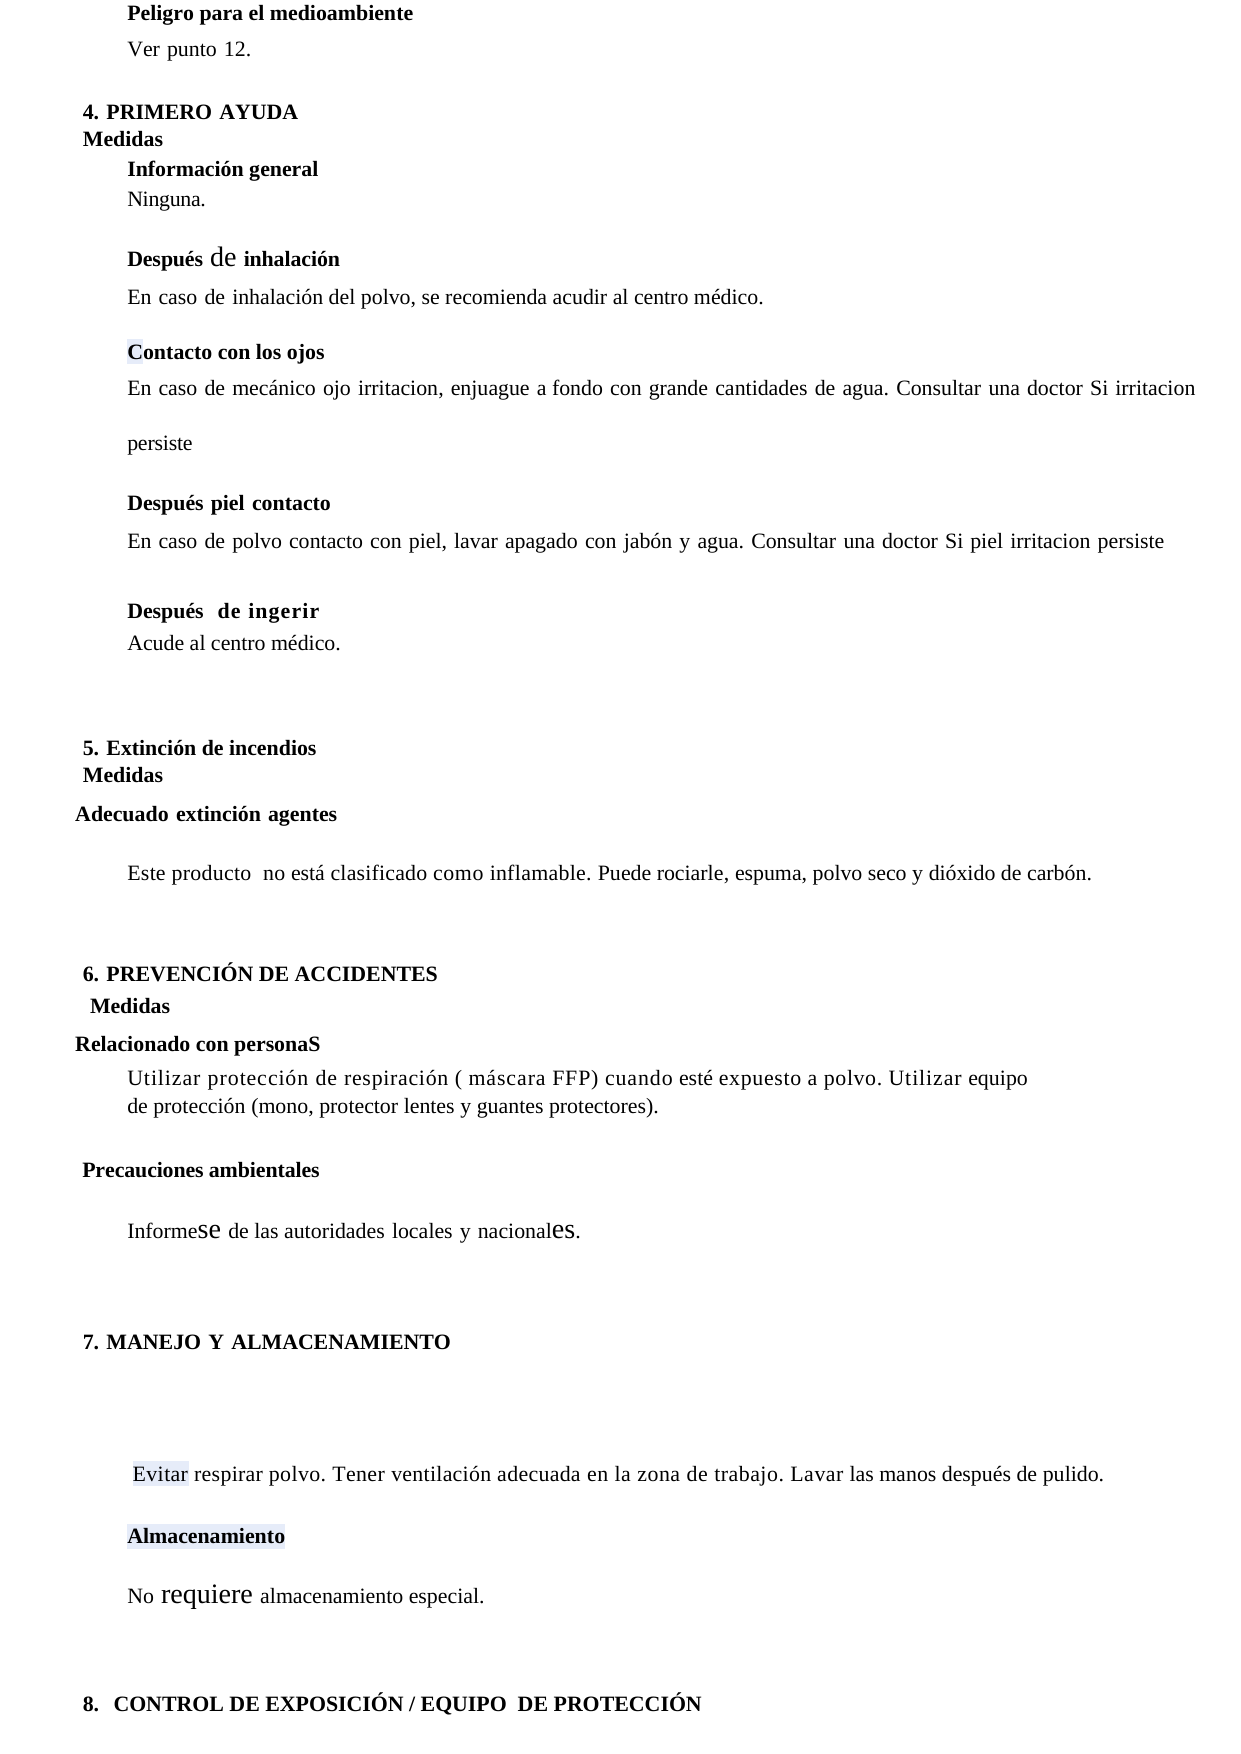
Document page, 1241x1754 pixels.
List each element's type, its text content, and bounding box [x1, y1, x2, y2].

text 4. PRIMERO AYUDA [83, 93, 1240, 126]
text Este producto no está clasificado como inflamable. Puede rociarle, espuma, polvo seco y dióxido de carbón. [127, 857, 1167, 885]
text persiste [127, 430, 1240, 456]
text Medidas [83, 987, 1240, 1020]
text Después de inhalación [127, 240, 1240, 272]
text En caso de mecánico ojo irritacion, enjuague a fondo con grande cantidades de agua. Consultar una doctor Si irritacion [127, 369, 1240, 402]
text Adecuado extinción agentes [0, 787, 1240, 828]
text Utilizar protección de respiración ( máscara FFP) cuando esté expuesto a polvo. Utilizar equipo de protección (mono, protector lentes y guantes protectores). [127, 1062, 1060, 1119]
text Relacionado con personaS [0, 1020, 1240, 1057]
text 5. Extinción de incendios [83, 729, 1240, 762]
text En caso de inhalación del polvo, se recomienda acudir al centro médico. [127, 278, 1240, 310]
text Precauciones ambientales [0, 1151, 1240, 1184]
text Peligro para el medioambiente [127, 0, 1240, 25]
text Ver punto 12. [127, 30, 1240, 63]
text Almacenamiento [127, 1523, 1240, 1549]
text Después de ingerir [127, 592, 1240, 624]
text En caso de polvo contacto con piel, lavar apagado con jabón y agua. Consultar una doctor Si piel irritacion persiste [127, 522, 1240, 554]
text 8. CONTROL DE EXPOSICIÓN / EQUIPO DE PROTECCIÓN [83, 1685, 1240, 1717]
text Evitar respirar polvo. Tener ventilación adecuada en la zona de trabajo. Lavar las manos después de pulido. [127, 1458, 1166, 1486]
text Después piel contacto [127, 484, 1240, 517]
text Información general [127, 156, 1240, 181]
text Ninguna. [127, 186, 1240, 211]
text Acude al centro médico. [127, 629, 1240, 655]
text 7. MANEJO Y ALMACENAMIENTO [83, 1323, 1240, 1356]
text Contacto con los ojos [143, 339, 1240, 364]
text Medidas [83, 762, 1240, 787]
text Medidas [83, 126, 1240, 151]
text 6. PREVENCIÓN DE ACCIDENTES [83, 955, 1240, 987]
text Informese de las autoridades locales y nacionales. [127, 1212, 1240, 1245]
text No requiere almacenamiento especial. [127, 1577, 1240, 1610]
